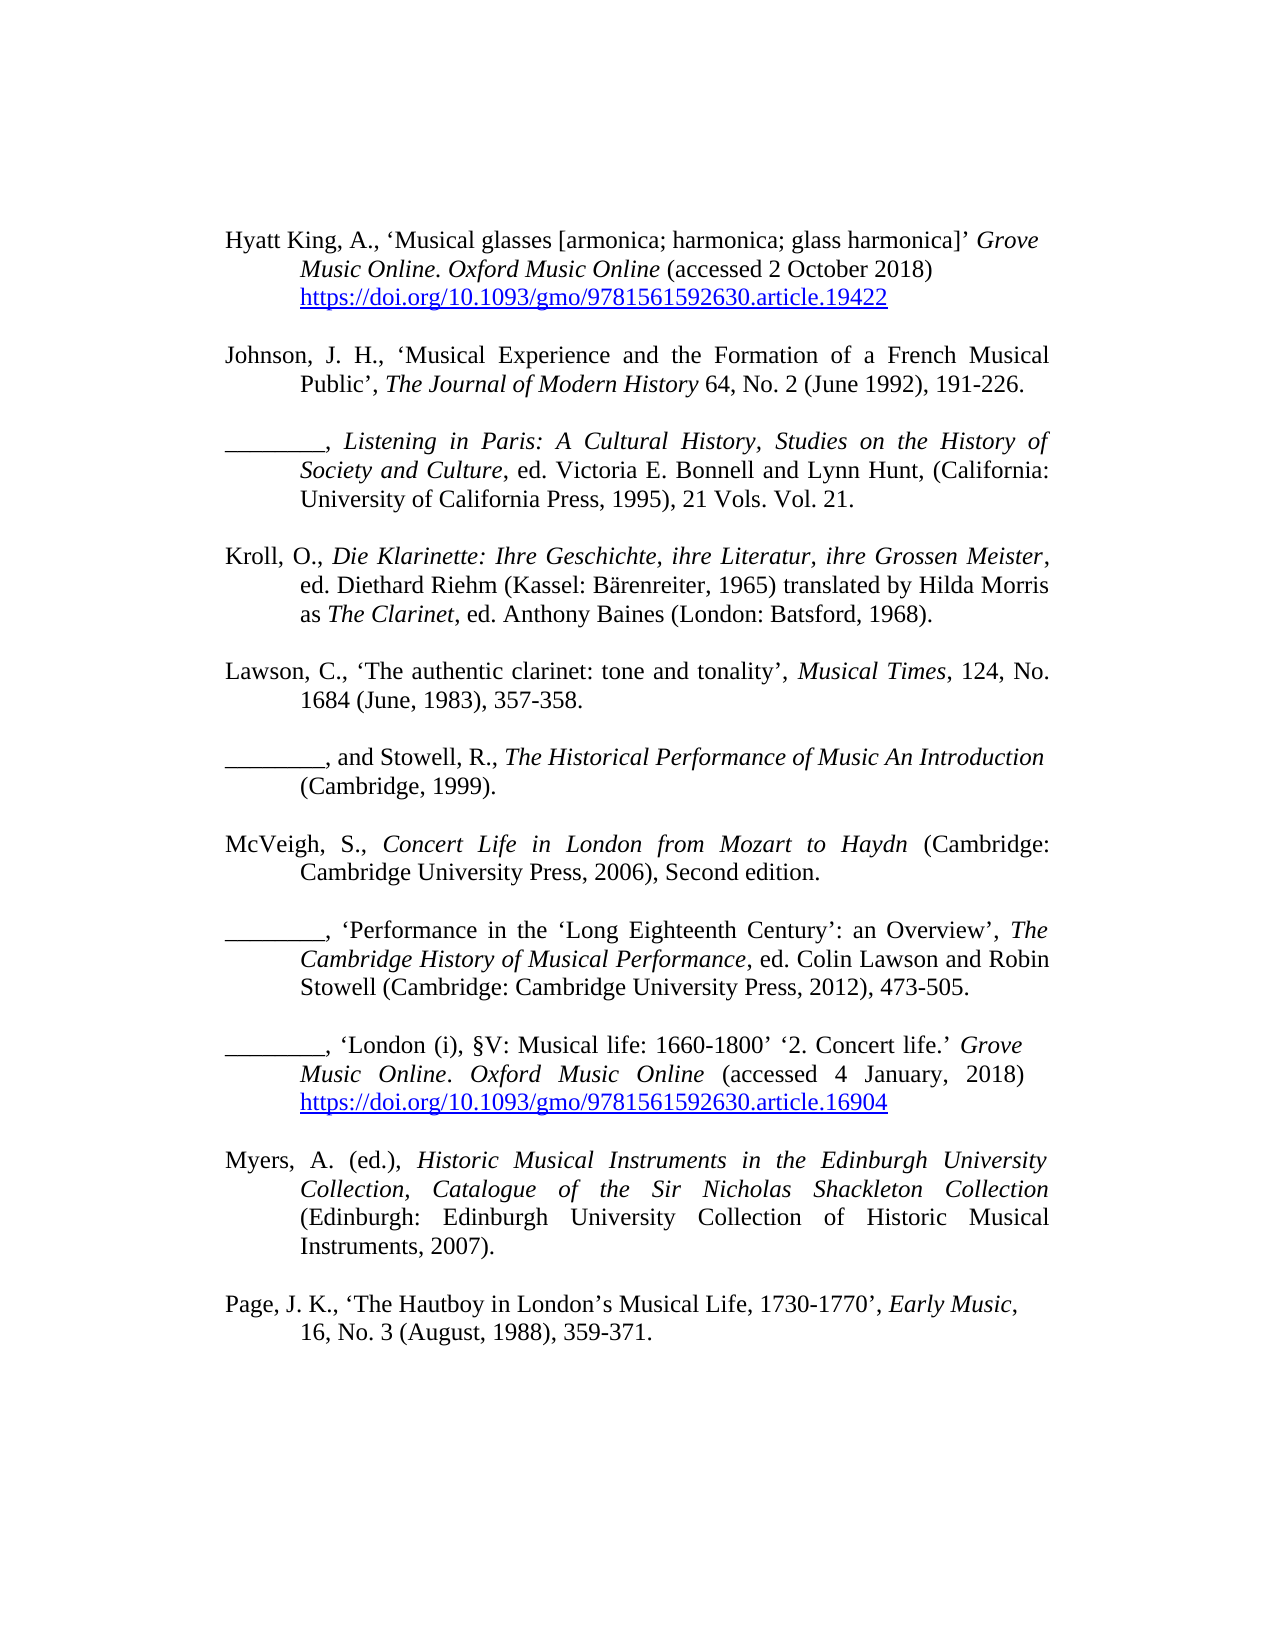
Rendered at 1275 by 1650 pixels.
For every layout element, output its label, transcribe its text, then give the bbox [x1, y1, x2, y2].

text Kroll, O., Die Klarinette: Ihre Geschichte, ihre Literatur, ihre Grossen Meister, ed. Diethard Riehm (Kassel: Bärenreiter, 1965) translated by Hilda Morris as The Clarinet, ed. Anthony Baines (London: Batsford, 1968). [225, 541, 1050, 627]
text Hyatt King, A., ‘Musical glasses [armonica; harmonica; glass harmonica]’ Grove Music Online. Oxford Music Online (accessed 2 October 2018) https://doi.org/10.1093/gmo/9781561592630.article.19422 [225, 225, 1050, 311]
text Page, J. K., ‘The Hautboy in London’s Musical Life, 1730-1770’, Early Music, 16, No. 3 (August, 1988), 359-371. [225, 1289, 1050, 1346]
text ________, ‘Performance in the ‘Long Eighteenth Century’: an Overview’, The Cambridge History of Musical Performance, ed. Colin Lawson and Robin Stowell (Cambridge: Cambridge University Press, 2012), 473-505. [225, 915, 1050, 1001]
text ________, ‘London (i), §V: Musical life: 1660-1800’ ‘2. Concert life.’ Grove Music Online. Oxford Music Online (accessed 4 January, 2018) https://doi.org/10.1093/gmo/9781561592630.article.16904 [225, 1030, 1024, 1116]
text Lawson, C., ‘The authentic clarinet: tone and tonality’, Musical Times, 124, No. 1684 (June, 1983), 357-358. [225, 656, 1050, 714]
text McVeigh, S., Concert Life in London from Mozart to Haydn (Cambridge: Cambridge University Press, 2006), Second edition. [225, 829, 1050, 886]
text Myers, A. (ed.), Historic Musical Instruments in the Edinburgh University Collection, Catalogue of the Sir Nicholas Shackleton Collection (Edinburgh: Edinburgh University Collection of Historic Musical Instruments, 2007). [225, 1145, 1050, 1260]
text Johnson, J. H., ‘Musical Experience and the Formation of a French Musical Public’, The Journal of Modern History 64, No. 2 (June 1992), 191-226. [225, 340, 1050, 397]
text ________, Listening in Paris: A Cultural History, Studies on the History of Society and Culture, ed. Victoria E. Bonnell and Lynn Hunt, (California: University of California Press, 1995), 21 Vols. Vol. 21. [225, 426, 1050, 512]
text ________, and Stowell, R., The Historical Performance of Music An Introduction (Cambridge, 1999). [225, 742, 1050, 800]
